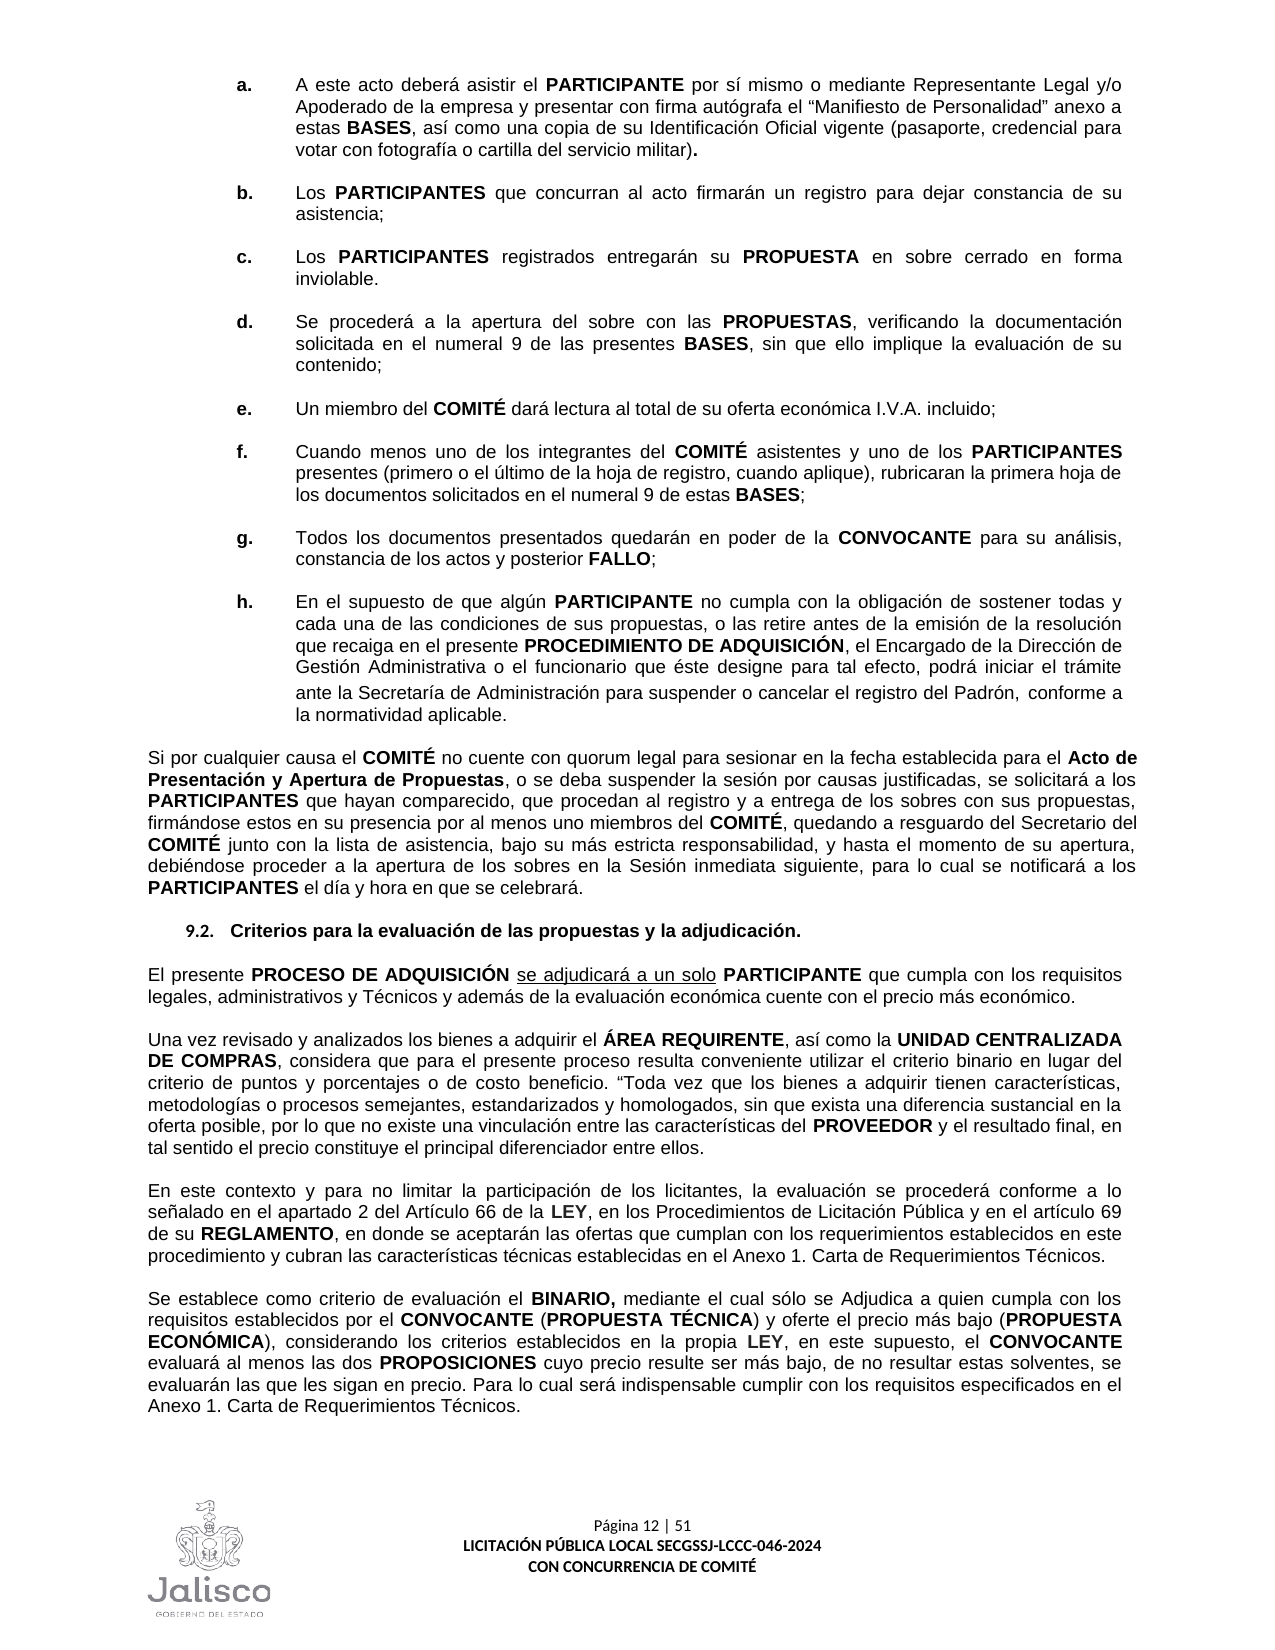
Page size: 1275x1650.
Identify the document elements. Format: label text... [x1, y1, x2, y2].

list Se procederá a la apertura del sobre con las PROPUESTAS, verificando la documentación solicitada en el numeral 9 de las presentes BASES, sin que ello implique la evaluación de su contenido; [236, 311, 1122, 376]
text Una vez revisado y analizados los bienes a adquirir el ÁREA REQUIRENTE, así como la UNIDAD CENTRALIZADA DE COMPRAS, considera que para el presente proceso resulta conveniente utilizar el criterio binario en lugar del criterio de puntos y porcentajes o de costo beneficio. “Toda vez que los bienes a adquirir tienen características, metodologías o procesos semejantes, estandarizados y homologados, sin que exista una diferencia sustancial en la oferta posible, por lo que no existe una vinculación entre las características del PROVEEDOR y el resultado final, en tal sentido el precio constituye el principal diferenciador entre ellos. [148, 1029, 1122, 1158]
picture [147, 1500, 271, 1617]
text Si por cualquier causa el COMITÉ no cuente con quorum legal para sesionar en la fecha establecida para el Acto de Presentación y Apertura de Propuestas, o se deba suspender la sesión por causas justificadas, se solicitará a los PARTICIPANTES que hayan comparecido, que procedan al registro y a entrega de los sobres con sus propuestas, firmándose estos en su presencia por al menos uno miembros del COMITÉ, quedando a resguardo del Secretario del COMITÉ junto con la lista de asistencia, bajo su más estricta responsabilidad, y hasta el momento de su apertura, debiéndose proceder a la apertura de los sobres en la Sesión inmediata siguiente, para lo cual se notificará a los PARTICIPANTES el día y hora en que se celebrará. [148, 747, 1137, 898]
list A este acto deberá asistir el PARTICIPANTE por sí mismo o mediante Representante Legal y/o Apoderado de la empresa y presentar con firma autógrafa el “Manifiesto de Personalidad” anexo a estas BASES, así como una copia de su Identificación Oficial vigente (pasaporte, credencial para votar con fotografía o cartilla del servicio militar). [236, 74, 1122, 160]
list Cuando menos uno de los integrantes del COMITÉ asistentes y uno de los PARTICIPANTES presentes (primero o el último de la hoja de registro, cuando aplique), rubricaran la primera hoja de los documentos solicitados en el numeral 9 de estas BASES; [236, 440, 1122, 505]
list En el supuesto de que algún PARTICIPANTE no cumpla con la obligación de sostener todas y cada una de las condiciones de sus propuestas, o las retire antes de la emisión de la resolución que recaiga en el presente PROCEDIMIENTO DE ADQUISICIÓN, el Encargado de la Dirección de Gestión Administrativa o el funcionario que éste designe para tal efecto, podrá iniciar el trámite ante la Secretaría de Administración para suspender o cancelar el registro del Padrón, conforme a la normatividad aplicable. [236, 591, 1122, 726]
list Los PARTICIPANTES registrados entregarán su PROPUESTA en sobre cerrado en forma inviolable. [236, 246, 1122, 289]
list Criterios para la evaluación de las propuestas y la adjudicación. [185, 919, 1122, 942]
list Todos los documentos presentados quedarán en poder de la CONVOCANTE para su análisis, constancia de los actos y posterior FALLO; [236, 527, 1122, 570]
text Se establece como criterio de evaluación el BINARIO, mediante el cual sólo se Adjudica a quien cumpla con los requisitos establecidos por el CONVOCANTE (PROPUESTA TÉCNICA) y oferte el precio más bajo (PROPUESTA ECONÓMICA), considerando los criterios establecidos en la propia LEY, en este supuesto, el CONVOCANTE evaluará al menos las dos PROPOSICIONES cuyo precio resulte ser más bajo, de no resultar estas solventes, se evaluarán las que les sigan en precio. Para lo cual será indispensable cumplir con los requisitos especificados en el Anexo 1. Carta de Requerimientos Técnicos. [148, 1287, 1122, 1417]
list Los PARTICIPANTES que concurran al acto firmarán un registro para dejar constancia de su asistencia; [236, 182, 1122, 225]
list Un miembro del COMITÉ dará lectura al total de su oferta económica I.V.A. incluido; [236, 397, 1122, 419]
text En este contexto y para no limitar la participación de los licitantes, la evaluación se procederá conforme a lo señalado en el apartado 2 del Artículo 66 de la LEY, en los Procedimientos de Licitación Pública y en el artículo 69 de su REGLAMENTO, en donde se aceptarán las ofertas que cumplan con los requerimientos establecidos en este procedimiento y cubran las características técnicas establecidas en el Anexo 1. Carta de Requerimientos Técnicos. [148, 1180, 1122, 1266]
text El presente PROCESO DE ADQUISICIÓN se adjudicará a un solo PARTICIPANTE que cumpla con los requisitos legales, administrativos y Técnicos y además de la evaluación económica cuente con el precio más económico. [148, 964, 1122, 1007]
